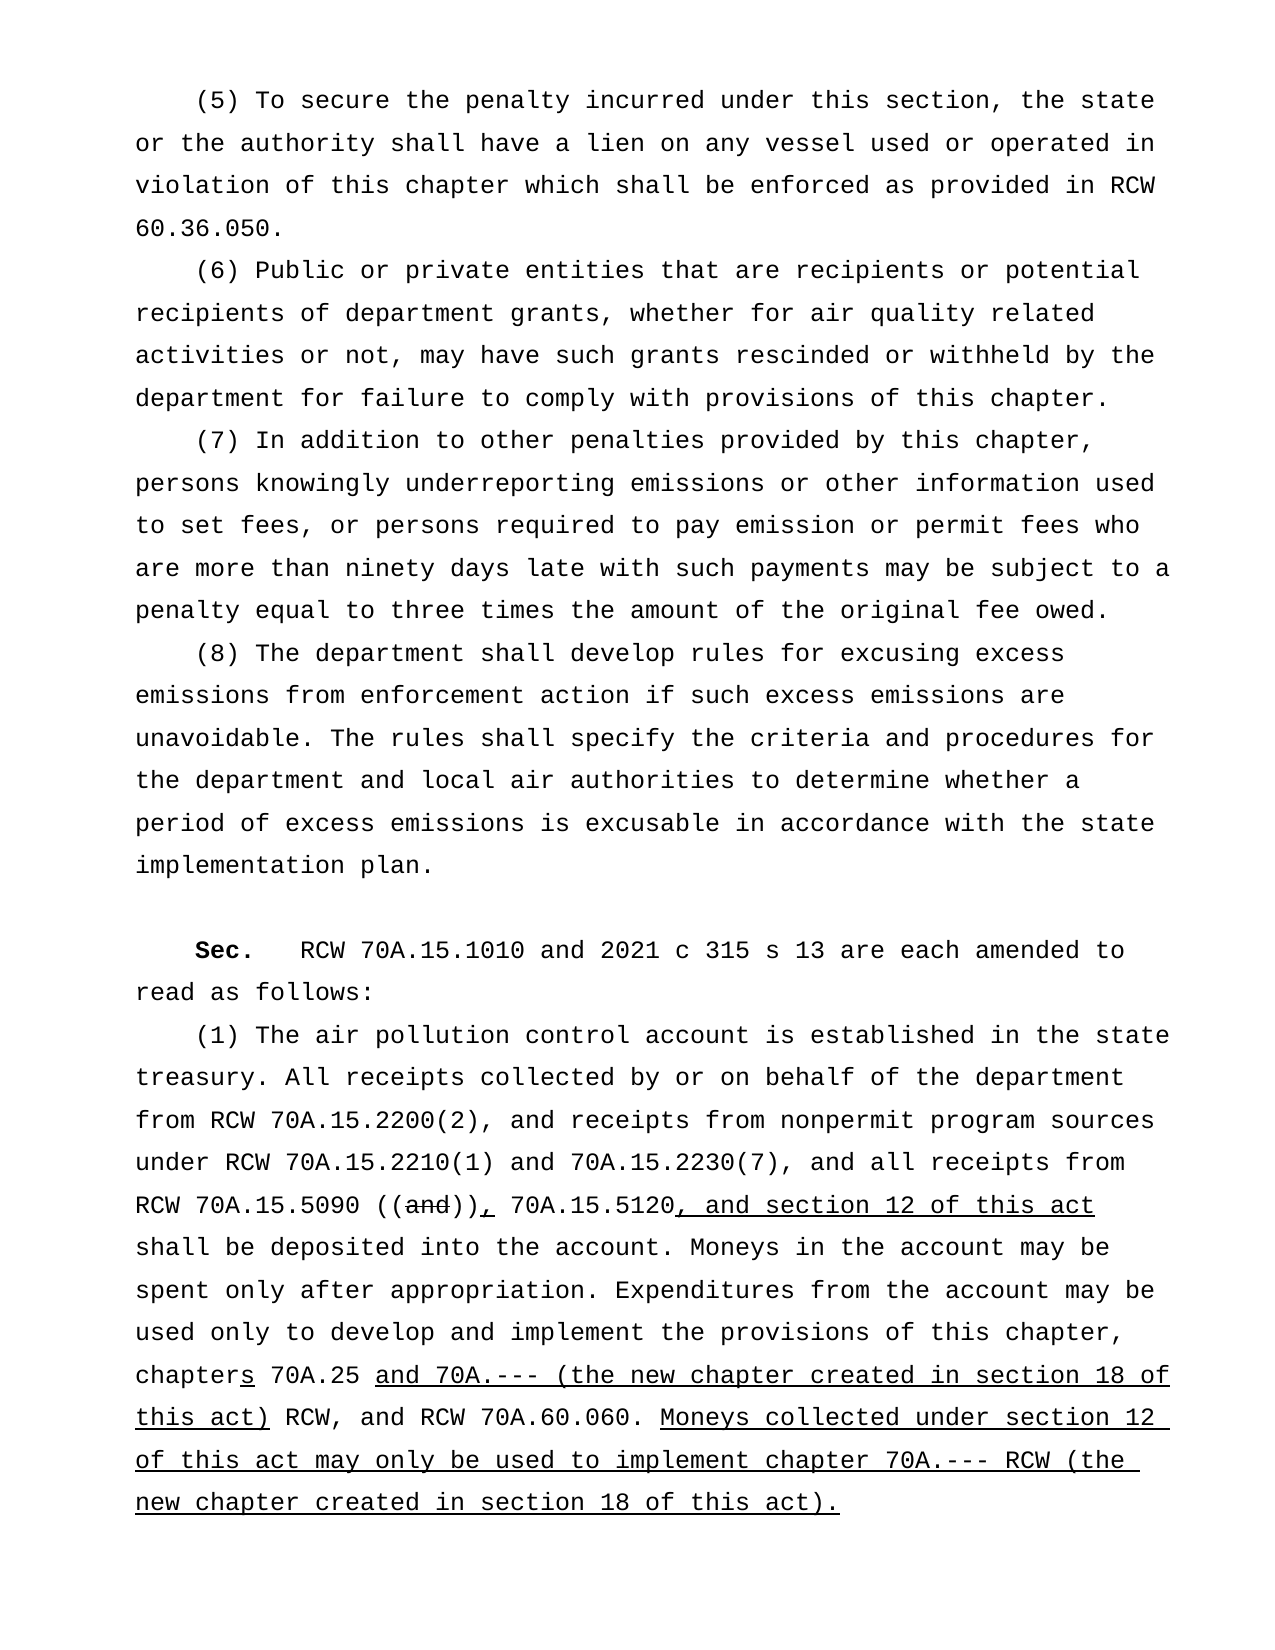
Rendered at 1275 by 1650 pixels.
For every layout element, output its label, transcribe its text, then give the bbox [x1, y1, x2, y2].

text (6) Public or private entities that are recipients or potential recipients of department grants, whether for air quality related activities or not, may have such grants rescinded or withheld by the department for failure to comply with provisions of this chapter. [135, 245, 1170, 415]
text Sec. RCW 70A.15.1010 and 2021 c 315 s 13 are each amended to read as follows: [135, 924, 1170, 1009]
text (8) The department shall develop rules for excusing excess emissions from enforcement action if such excess emissions are unavoidable. The rules shall specify the criteria and procedures for the department and local air authorities to determine whether a period of excess emissions is excusable in accordance with the state implementation plan. [135, 627, 1170, 882]
text (1) The air pollution control account is established in the state treasury. All receipts collected by or on behalf of the department from RCW 70A.15.2200(2), and receipts from nonpermit program sources under RCW 70A.15.2210(1) and 70A.15.2230(7), and all receipts from RCW 70A.15.5090 ((and)), 70A.15.5120, and section 12 of this act shall be deposited into the account. Moneys in the account may be spent only after appropriation. Expenditures from the account may be used only to develop and implement the provisions of this chapter, chapters 70A.25 and 70A.--- (the new chapter created in section 18 of this act) RCW, and RCW 70A.60.060. Moneys collected under section 12 of this act may only be used to implement chapter 70A.--- RCW (the new chapter created in section 18 of this act). [135, 1009, 1170, 1519]
text (5) To secure the penalty incurred under this section, the state or the authority shall have a lien on any vessel used or operated in violation of this chapter which shall be enforced as provided in RCW 60.36.050. [135, 75, 1170, 245]
text (7) In addition to other penalties provided by this chapter, persons knowingly underreporting emissions or other information used to set fees, or persons required to pay emission or permit fees who are more than ninety days late with such payments may be subject to a penalty equal to three times the amount of the original fee owed. [135, 415, 1170, 627]
